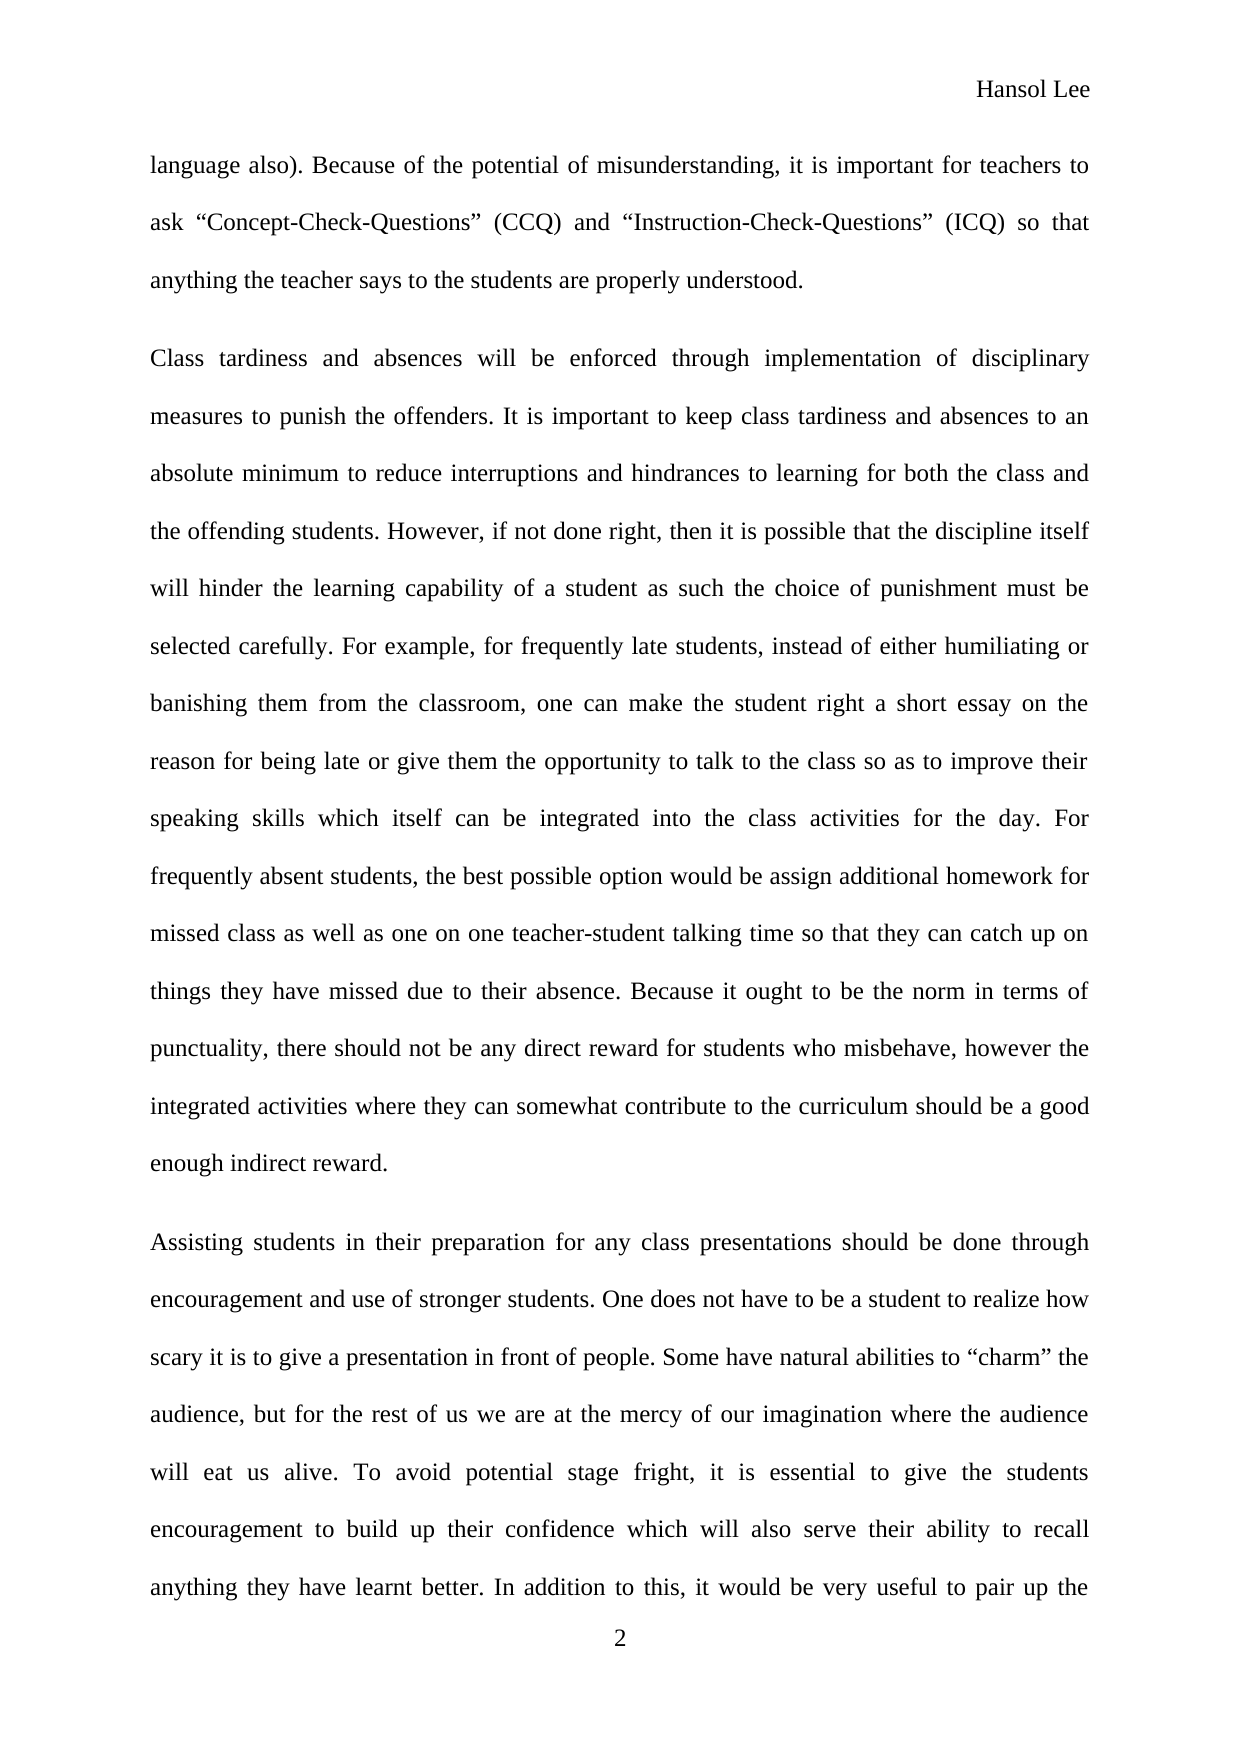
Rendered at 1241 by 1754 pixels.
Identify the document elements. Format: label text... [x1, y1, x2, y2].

text Class tardiness and absences will be enforced through implementation of disciplinary measures to punish the offenders. It is important to keep class tardiness and absences to an absolute minimum to reduce interruptions and hindrances to learning for both the class and the offending students. However, if not done right, then it is possible that the discipline itself will hinder the learning capability of a student as such the choice of punishment must be selected carefully. For example, for frequently late students, instead of either humiliating or banishing them from the classroom, one can make the student right a short essay on the reason for being late or give them the opportunity to talk to the class so as to improve their speaking skills which itself can be integrated into the class activities for the day. For frequently absent students, the best possible option would be assign additional homework for missed class as well as one on one teacher-student talking time so that they can catch up on things they have missed due to their absence. Because it ought to be the norm in terms of punctuality, there should not be any direct reward for students who misbehave, however the integrated activities where they can somewhat contribute to the curriculum should be a good enough indirect reward. [150, 343, 1090, 1177]
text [150, 1227, 1090, 1600]
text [150, 150, 1090, 294]
